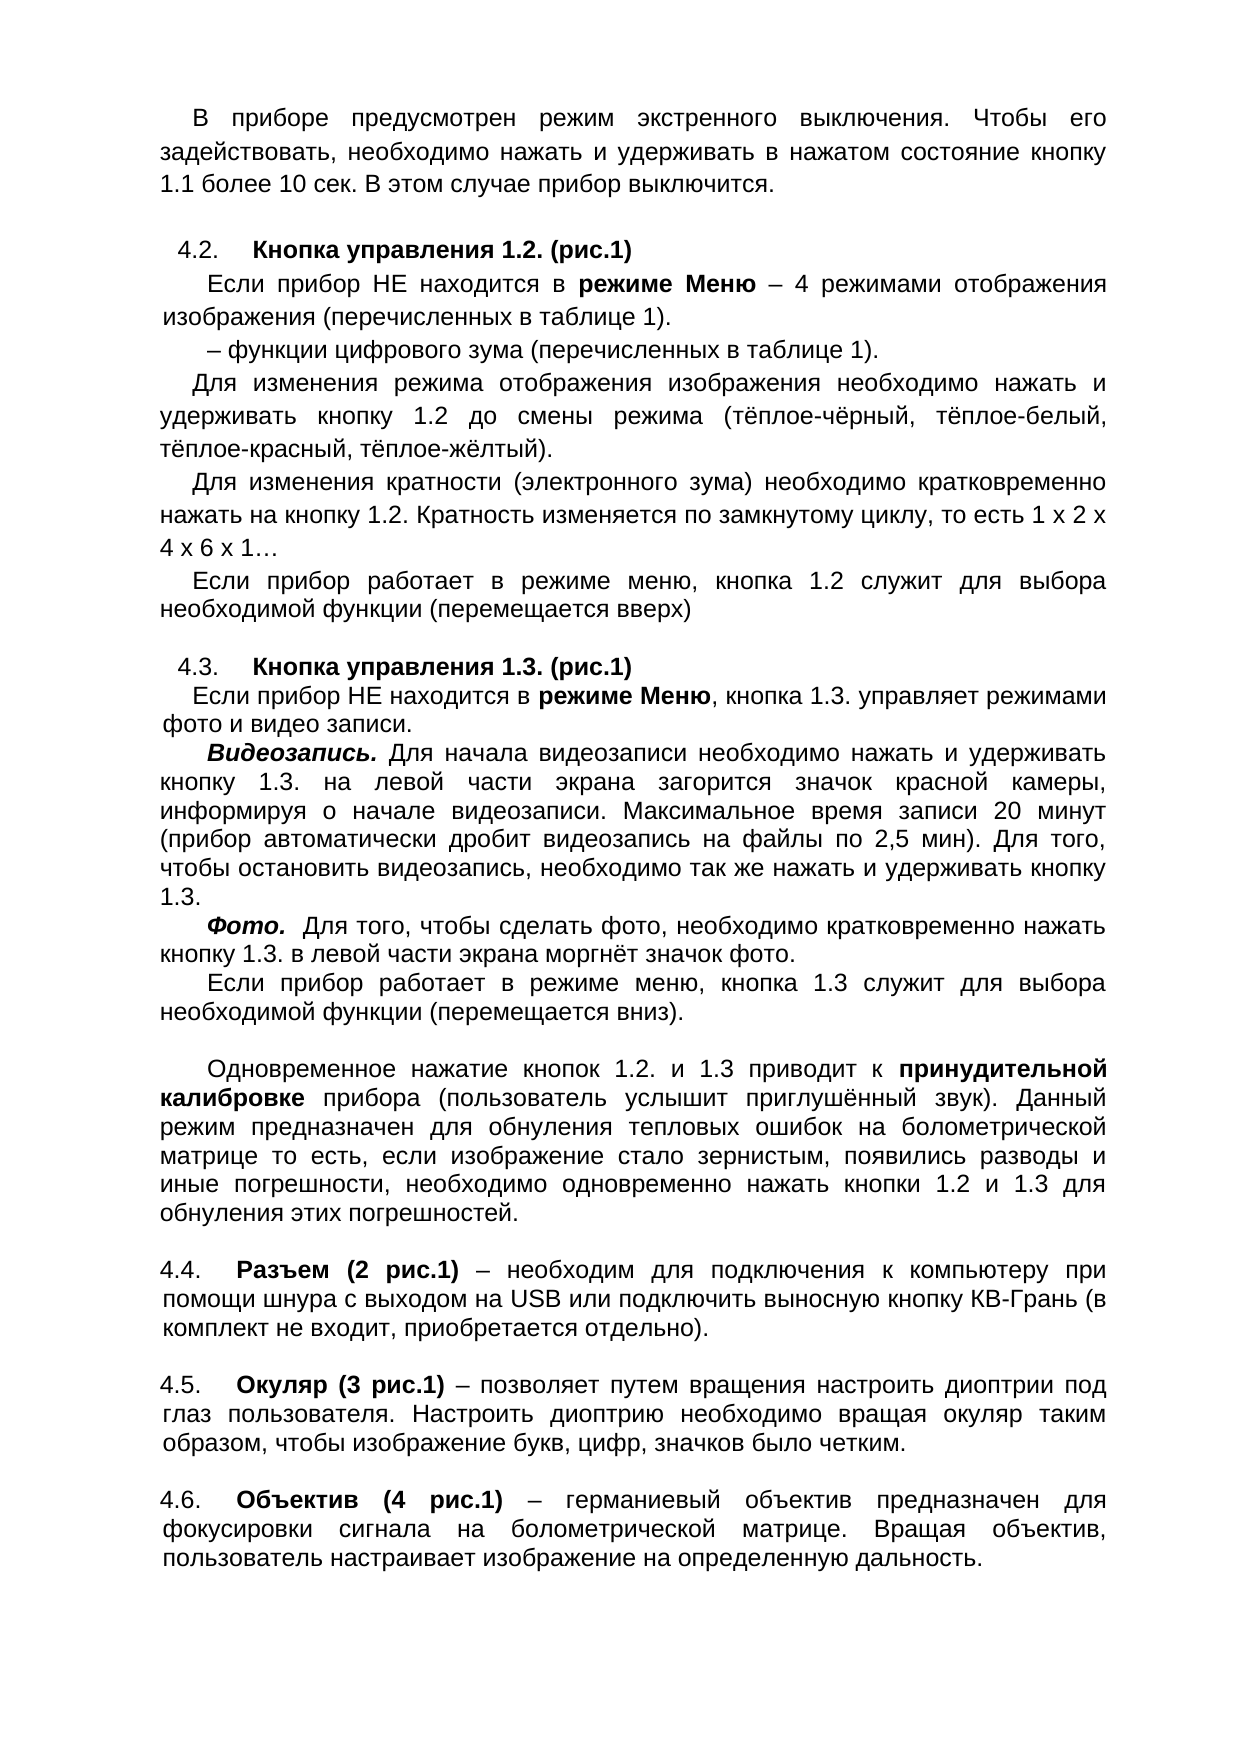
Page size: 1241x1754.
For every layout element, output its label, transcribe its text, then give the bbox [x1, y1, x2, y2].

list Объектив (4 рис.1) – германиевый объектив предназначен для фокусировки сигнала на болометрической матрице. Вращая объектив, пользователь настраивает изображение на определенную дальность. [159, 1485, 1107, 1571]
text Одновременное нажатие кнопок 1.2. и 1.3 приводит к принудительной калибровке прибора (пользователь услышит приглушённый звук). Данный режим предназначен для обнуления тепловых ошибок на болометрической матрице то есть, если изображение стало зернистым, появились разводы и иные погрешности, необходимо одновременно нажать кнопки 1.2 и 1.3 для обнуления этих погрешностей. [159, 1054, 1107, 1227]
text Видеозапись. Для начала видеозаписи необходимо нажать и удерживать кнопку 1.3. на левой части экрана загорится значок красной камеры, информируя о начале видеозаписи. Максимальное время записи 20 минут (прибор автоматически дробит видеозапись на файлы по 2,5 мин). Для того, чтобы остановить видеозапись, необходимо так же нажать и удерживать кнопку 1.3. [159, 738, 1107, 911]
list Кнопка управления 1.2. (рис.1) [177, 236, 1107, 264]
list Кнопка управления 1.3. (рис.1) [177, 652, 1107, 681]
text – функции цифрового зума (перечисленных в таблице 1). [207, 334, 1107, 363]
text Если прибор работает в режиме меню, кнопка 1.3 служит для выбора необходимой функции (перемещается вниз). [159, 968, 1107, 1026]
text Для изменения кратности (электронного зума) необходимо кратковременно нажать на кнопку 1.2. Кратность изменяется по замкнутому циклу, то есть 1 х 2 х 4 х 6 х 1… [159, 467, 1107, 561]
text Если прибор НЕ находится в режиме Меню, кнопка 1.3. управляет режимами фото и видео записи. [162, 681, 1107, 738]
text Для изменения режима отображения изображения необходимо нажать и удерживать кнопку 1.2 до смены режима (тёплое-чёрный, тёплое-белый, тёплое-красный, тёплое-жёлтый). [159, 368, 1107, 462]
text Фото. Для того, чтобы сделать фото, необходимо кратковременно нажать кнопку 1.3. в левой части экрана моргнёт значок фото. [159, 911, 1107, 968]
text Если прибор НЕ находится в режиме Меню – 4 режимами отображения изображения (перечисленных в таблице 1). [162, 268, 1107, 330]
list Окуляр (3 рис.1) – позволяет путем вращения настроить диоптрии под глаз пользователя. Настроить диоптрию необходимо вращая окуляр таким образом, чтобы изображение букв, цифр, значков было четким. [159, 1370, 1107, 1456]
list Разъем (2 рис.1) – необходим для подключения к компьютеру при помощи шнура с выходом на USB или подключить выносную кнопку КВ-Грань (в комплект не входит, приобретается отдельно). [159, 1255, 1107, 1341]
text В приборе предусмотрен режим экстренного выключения. Чтобы его задействовать, необходимо нажать и удерживать в нажатом состояние кнопку 1.1 более 10 сек. В этом случае прибор выключится. [159, 103, 1107, 198]
text Если прибор работает в режиме меню, кнопка 1.2 служит для выбора необходимой функции (перемещается вверх) [159, 566, 1107, 623]
